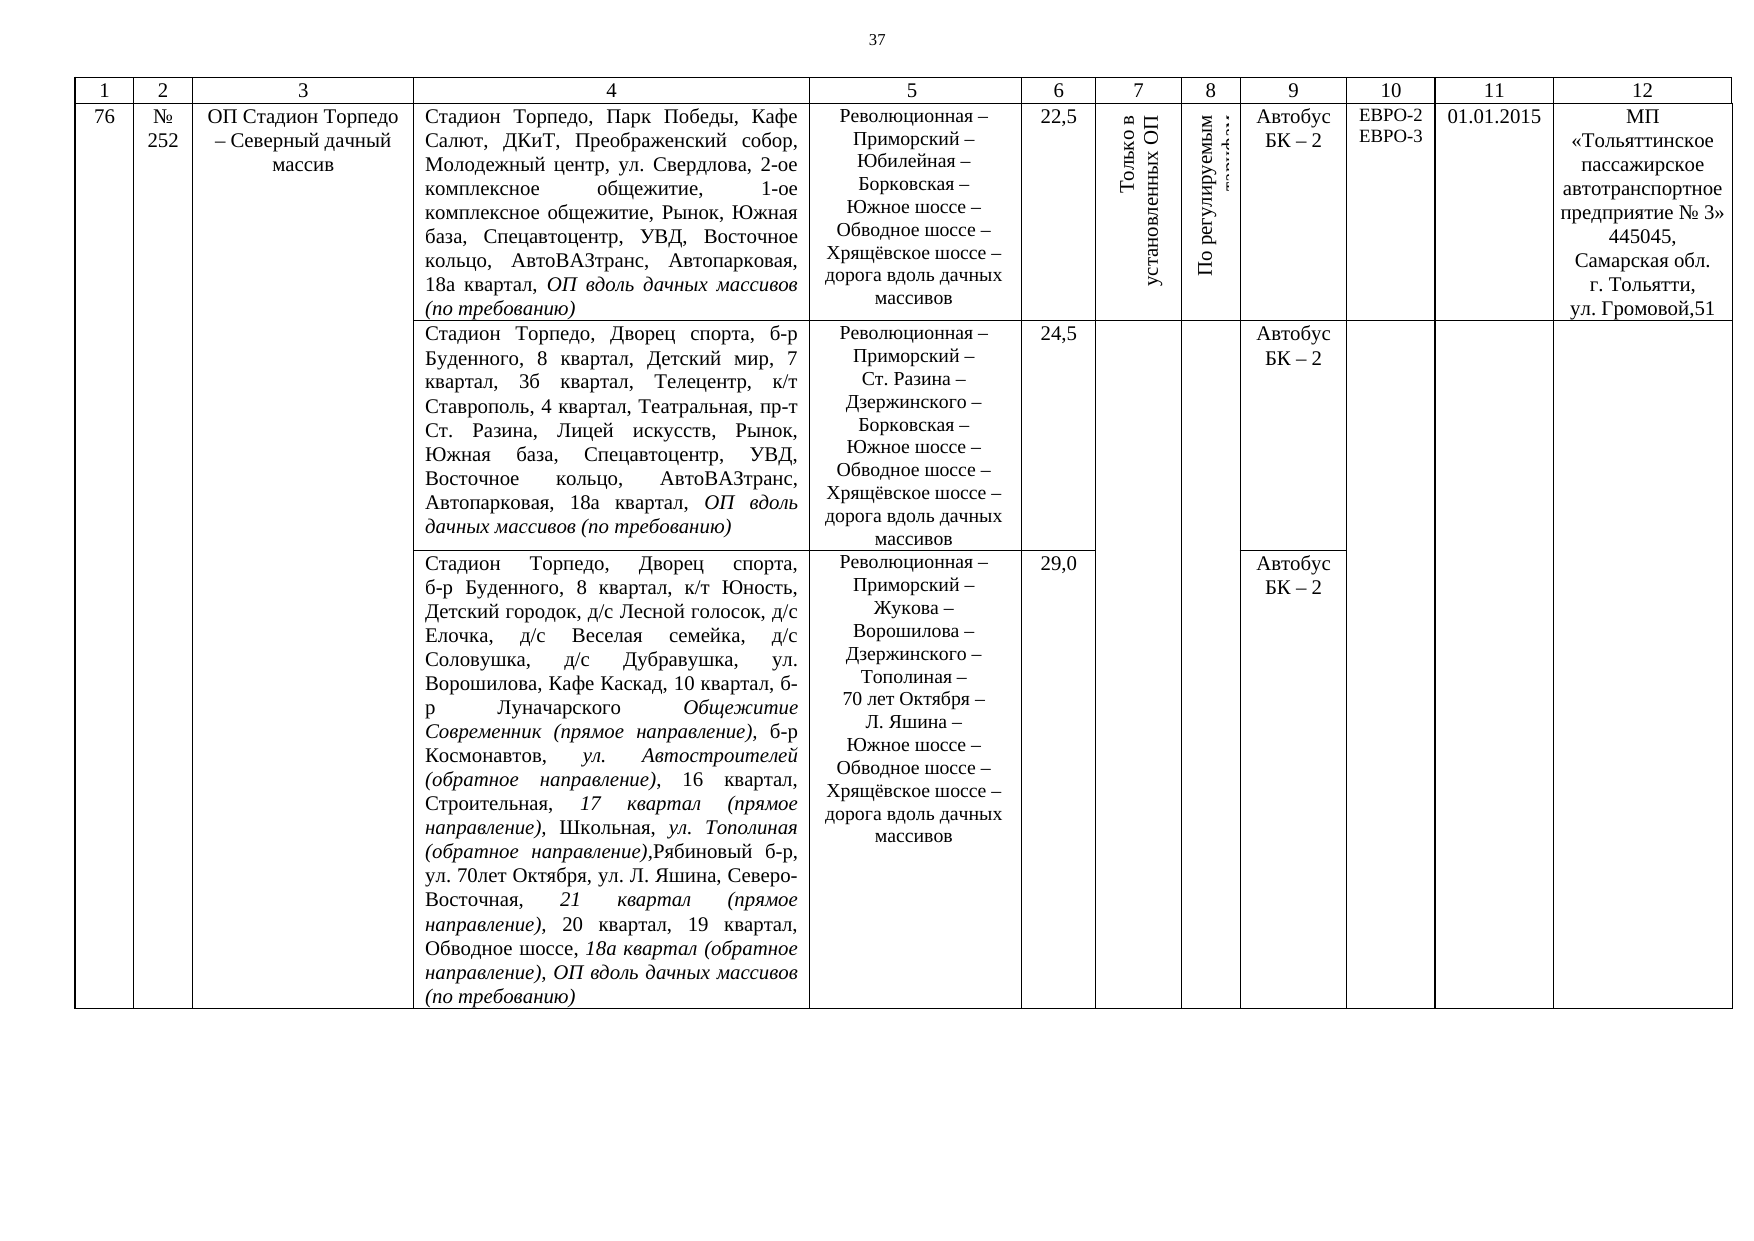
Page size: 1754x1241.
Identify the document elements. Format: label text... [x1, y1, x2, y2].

table_cell Автобус БК – 2 [1241, 551, 1346, 1008]
table_cell 24,5 [1022, 321, 1095, 549]
table_cell 01.01.2015 [1436, 104, 1553, 320]
table_cell Стадион Торпедо, Дворец спорта, б-р Буденного, 8 квартал, к/т Юность, Детский городок, д/с Лесной голосок, д/с Елочка, д/с Веселая семейка, д/с Соловушка, д/с Дубравушка, ул. Ворошилова, Кафе Каскад, 10 квартал, б-р Луначарского Общежитие Современник (прямое направление), б-р Космонавтов, ул. Автостроителей (обратное направление), 16 квартал, Строительная, 17 квартал (прямое направление), Школьная, ул. Тополиная (обратное направление),Рябиновый б-р, ул. 70лет Октября, ул. Л. Яшина, Северо-Восточная, 21 квартал (прямое направление), 20 квартал, 19 квартал, Обводное шоссе, 18а квартал (обратное направление), ОП вдоль дачных массивов (по требованию) [414, 551, 809, 1008]
table_cell ОП Стадион Торпедо – Северный дачный массив [193, 104, 413, 1008]
table_header 8 [1182, 78, 1240, 103]
table_header 7 [1096, 78, 1181, 103]
table_cell [1182, 321, 1240, 1008]
table_header 4 [414, 78, 809, 103]
table_cell [1347, 321, 1434, 1008]
table_cell Революционная – Приморский – Юбилейная – Борковская – Южное шоссе – Обводное шоссе – Хрящёвское шоссе – дорога вдоль дачных массивов [810, 104, 1021, 320]
table_cell Стадион Торпедо, Парк Победы, Кафе Салют, ДКиТ, Преображенский собор, Молодежный центр, ул. Свердлова, 2-ое комплексное общежитие, 1-ое комплексное общежитие, Рынок, Южная база, Спецавтоцентр, УВД, Восточное кольцо, АвтоВАЗтранс, Автопарковая, 18а квартал, ОП вдоль дачных массивов (по требованию) [414, 104, 809, 320]
table_cell [1096, 321, 1181, 1008]
table_cell Только в установленных ОП [1096, 104, 1181, 320]
table_header 12 [1554, 78, 1731, 103]
table_cell [1436, 321, 1553, 1008]
table_header 10 [1347, 78, 1434, 103]
table_header 5 [810, 78, 1021, 103]
table_cell Стадион Торпедо, Дворец спорта, б-р Буденного, 8 квартал, Детский мир, 7 квартал, 3б квартал, Телецентр, к/т Ставрополь, 4 квартал, Театральная, пр-т Ст. Разина, Лицей искусств, Рынок, Южная база, Спецавтоцентр, УВД, Восточное кольцо, АвтоВАЗтранс, Автопарковая, 18а квартал, ОП вдоль дачных массивов (по требованию) [414, 321, 809, 549]
table_cell Революционная – Приморский – Ст. Разина – Дзержинского – Борковская – Южное шоссе – Обводное шоссе – Хрящёвское шоссе – дорога вдоль дачных массивов [810, 321, 1021, 549]
table_cell 76 [76, 104, 133, 1008]
table_cell По регулируемым тарифам [1182, 104, 1240, 320]
table_cell [1554, 321, 1732, 1008]
table_header 9 [1241, 78, 1346, 103]
table_header 3 [193, 78, 413, 103]
table_cell Автобус БК – 2 [1241, 321, 1346, 549]
table_cell 29,0 [1022, 551, 1095, 1008]
table_header 1 [76, 78, 133, 103]
table_cell Автобус БК – 2 [1241, 104, 1346, 320]
table_cell МП «Тольяттинское пассажирское автотранспортное предприятие № 3» 445045, Самарская обл. г. Тольятти, ул. Громовой,51 [1554, 104, 1732, 320]
table_header 6 [1022, 78, 1095, 103]
table_header 2 [134, 78, 192, 103]
table_cell № 252 [134, 104, 192, 1008]
table_cell 22,5 [1022, 104, 1095, 320]
table_cell Революционная – Приморский – Жукова – Ворошилова – Дзержинского – Тополиная – 70 лет Октября – Л. Яшина – Южное шоссе – Обводное шоссе – Хрящёвское шоссе – дорога вдоль дачных массивов [810, 551, 1021, 1008]
table_header 11 [1436, 78, 1553, 103]
table_cell ЕВРО-2 ЕВРО-3 [1347, 104, 1434, 320]
